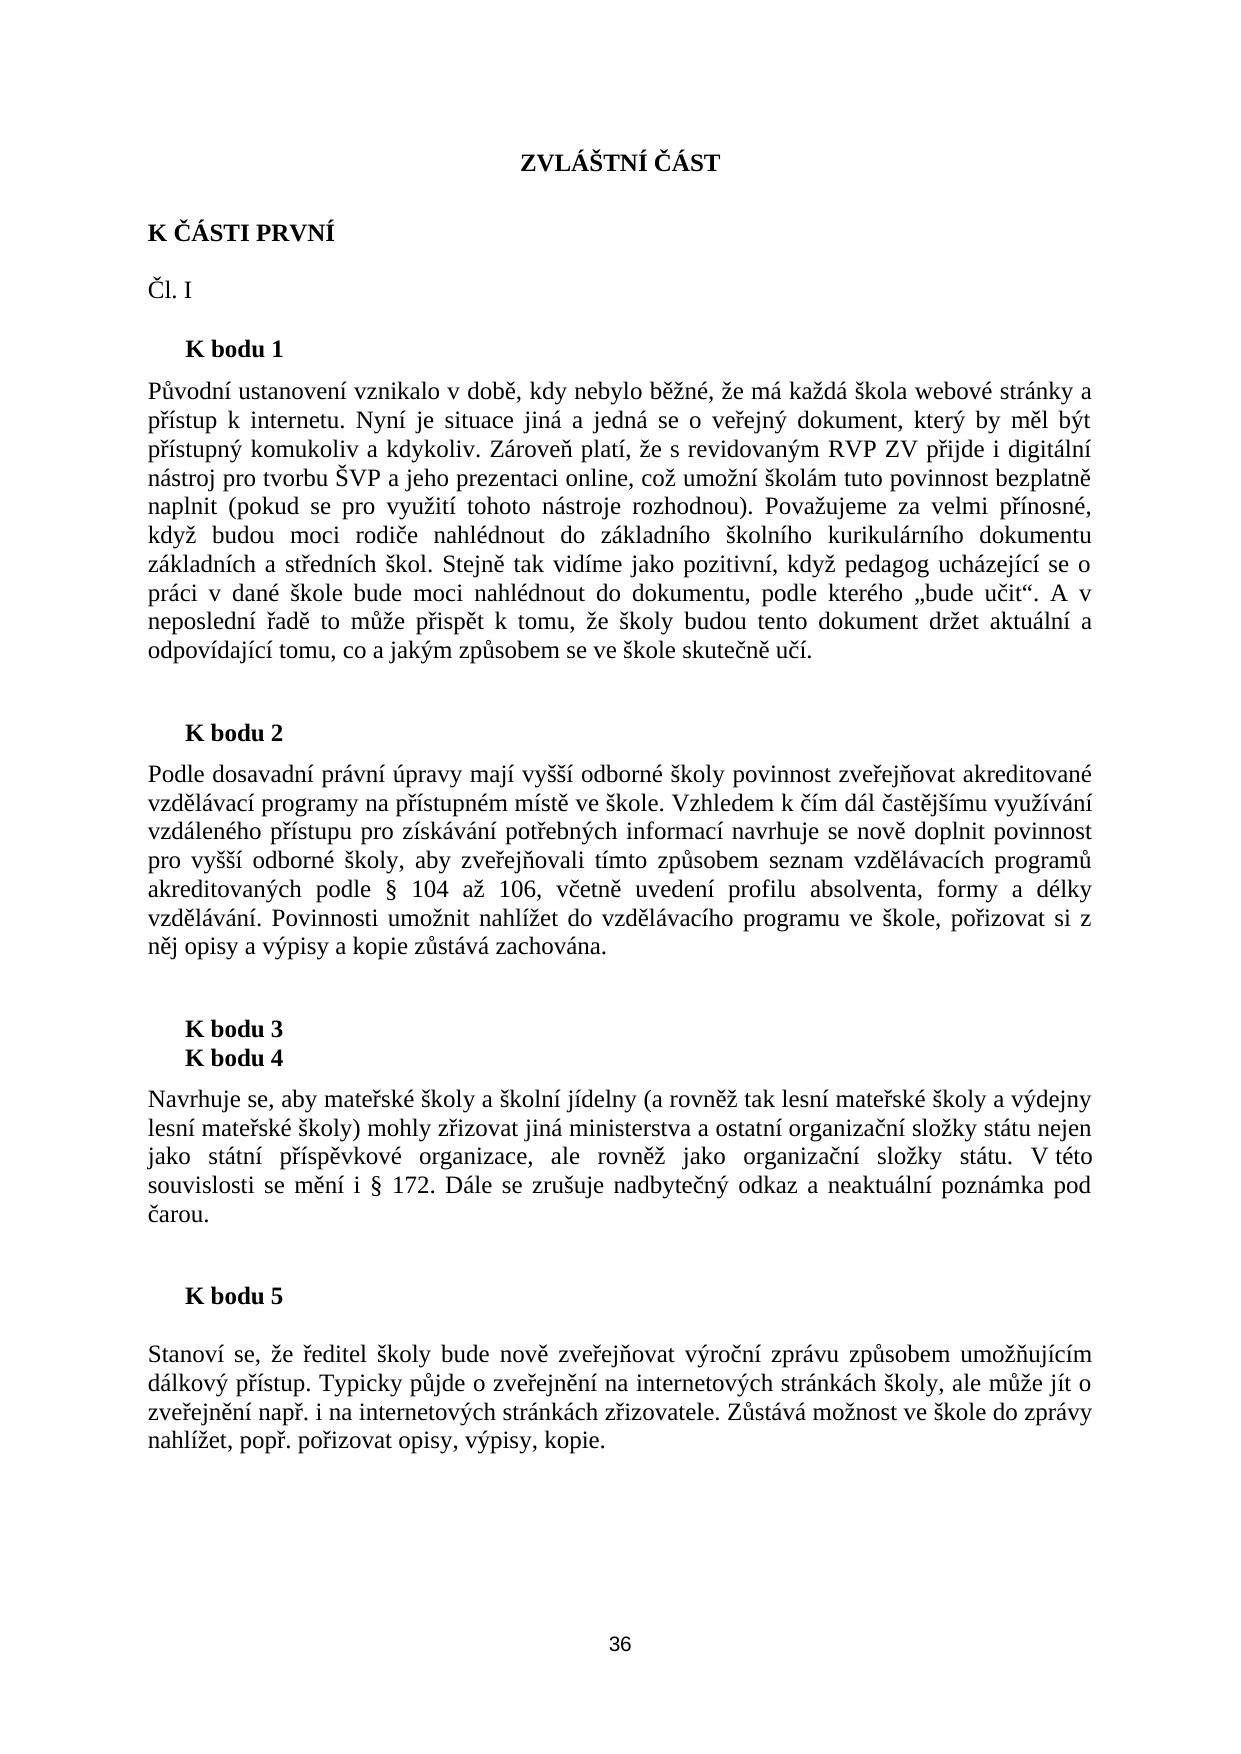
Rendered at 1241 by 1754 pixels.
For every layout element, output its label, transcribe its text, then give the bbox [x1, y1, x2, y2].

text Navrhuje se, aby mateřské školy a školní jídelny (a rovněž tak lesní mateřské školy a výdejny lesní mateřské školy) mohly zřizovat jiná ministerstva a ostatní organizační složky státu nejen jako státní příspěvkové organizace, ale rovněž jako organizační složky státu. V této souvislosti se mění i § 172. Dále se zrušuje nadbytečný odkaz a neaktuální poznámka pod čarou. [148, 1084, 1093, 1228]
text Původní ustanovení vznikalo v době, kdy nebylo běžné, že má každá škola webové stránky a přístup k internetu. Nyní je situace jiná a jedná se o veřejný dokument, který by měl být přístupný komukoliv a kdykoliv. Zároveň platí, že s revidovaným RVP ZV přijde i digitální nástroj pro tvorbu ŠVP a jeho prezentaci online, což umožní školám tuto povinnost bezplatně naplnit (pokud se pro využití tohoto nástroje rozhodnou). Považujeme za velmi přínosné, když budou moci rodiče nahlédnout do základního školního kurikulárního dokumentu základních a středních škol. Stejně tak vidíme jako pozitivní, když pedagog ucházející se o práci v dané škole bude moci nahlédnout do dokumentu, podle kterého „bude učit“. A v neposlední řadě to může přispět k tomu, že školy budou tento dokument držet aktuální a odpovídající tomu, co a jakým způsobem se ve škole skutečně učí. [148, 376, 1093, 664]
text Stanoví se, že ředitel školy bude nově zveřejňovat výroční zprávu způsobem umožňujícím dálkový přístup. Typicky půjde o zveřejnění na internetových stránkách školy, ale může jít o zveřejnění např. i na internetových stránkách zřizovatele. Zůstává možnost ve škole do zprávy nahlížet, popř. pořizovat opisy, výpisy, kopie. [148, 1339, 1093, 1454]
text K části první [148, 218, 1093, 246]
text Čl. I [148, 275, 1093, 304]
text ZVLÁŠTNÍ ČÁST [148, 148, 1093, 176]
text Podle dosavadní právní úpravy mají vyšší odborné školy povinnost zveřejňovat akreditované vzdělávací programy na přístupném místě ve škole. Vzhledem k čím dál častějšímu využívání vzdáleného přístupu pro získávání potřebných informací navrhuje se nově doplnit povinnost pro vyšší odborné školy, aby zveřejňovali tímto způsobem seznam vzdělávacích programů akreditovaných podle § 104 až 106, včetně uvedení profilu absolventa, formy a délky vzdělávání. Povinnosti umožnit nahlížet do vzdělávacího programu ve škole, pořizovat si z něj opisy a výpisy a kopie zůstává zachována. [148, 759, 1093, 960]
